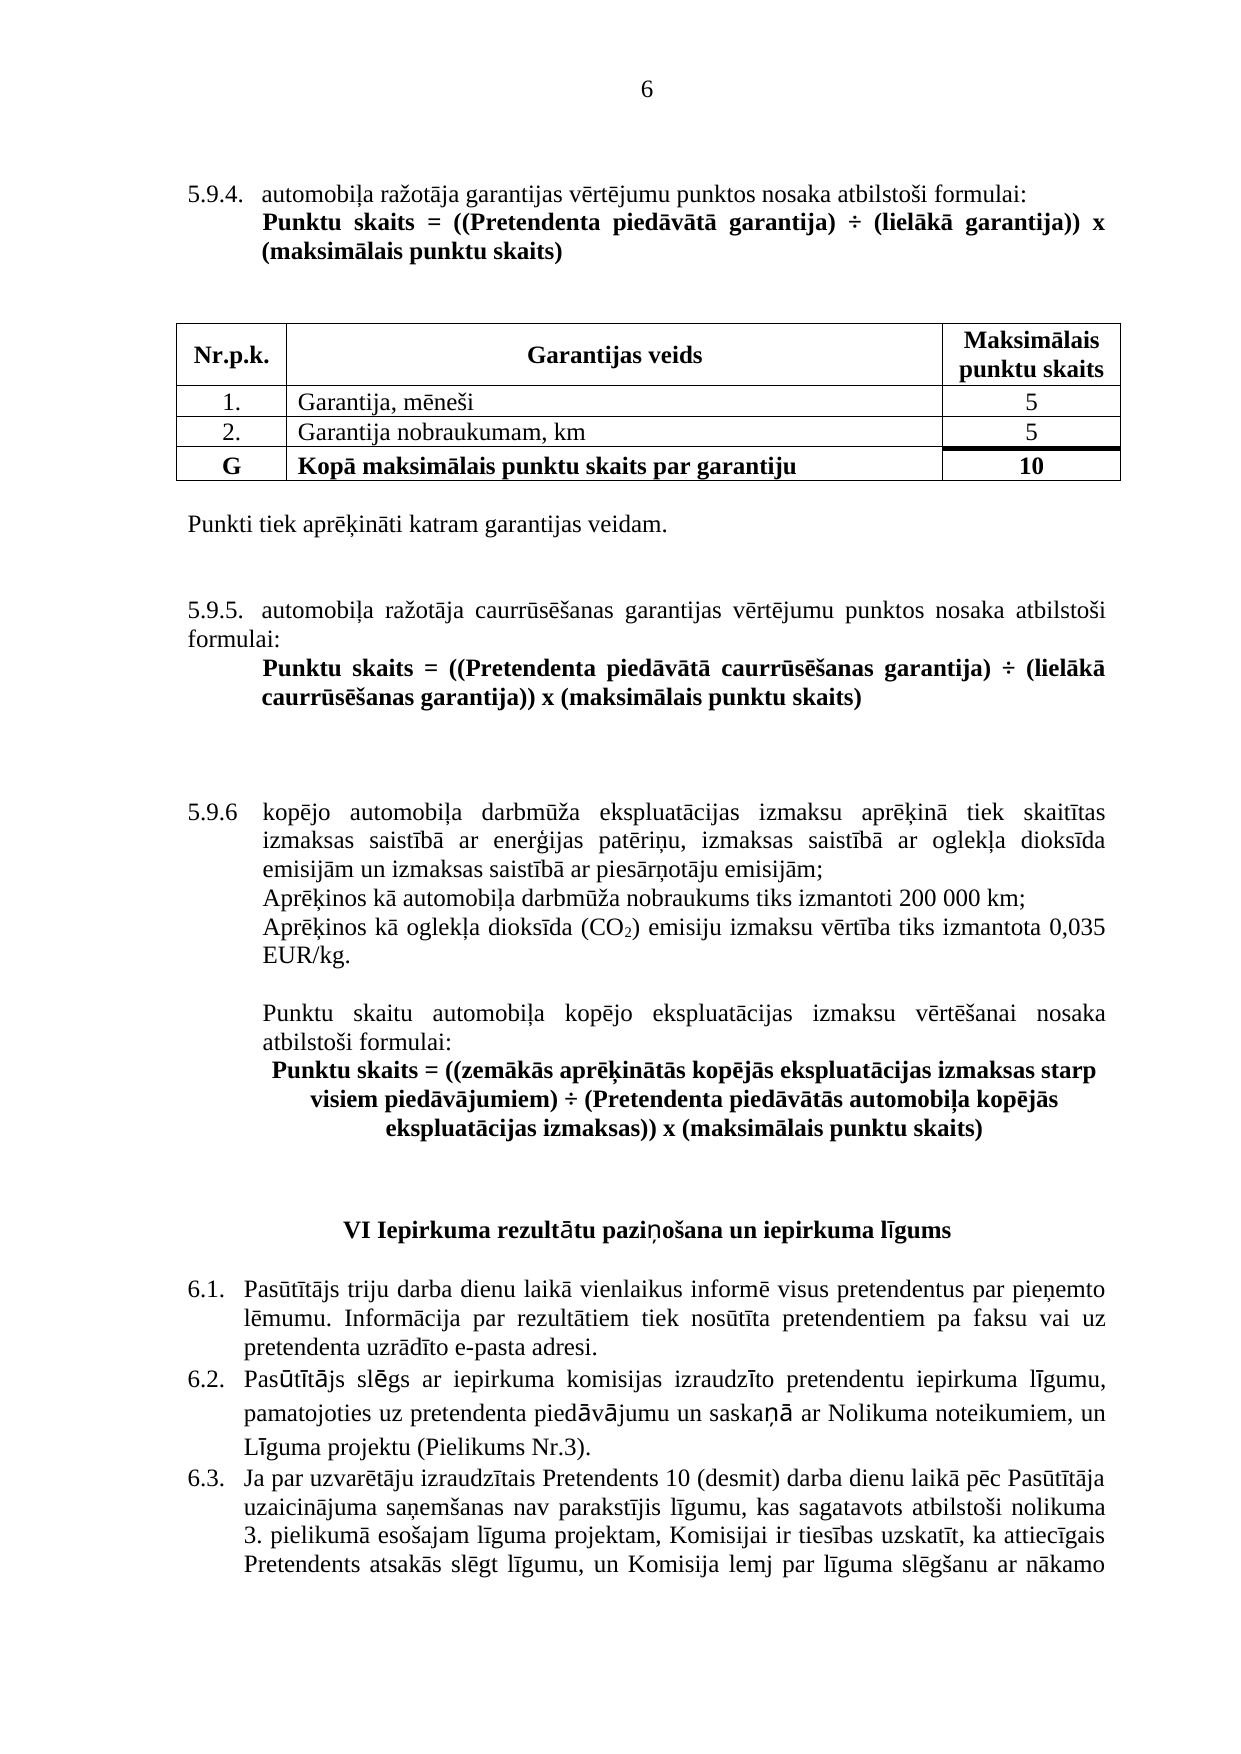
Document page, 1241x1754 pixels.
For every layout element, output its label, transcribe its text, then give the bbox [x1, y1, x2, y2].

text 6.1. Pasūtītājs triju darba dienu laikā vienlaikus informē visus pretendentus par pieņemto lēmumu. Informācija par rezultātiem tiek nosūtīta pretendentiem pa faksu vai uz pretendenta uzrādīto e-pasta adresi. [187, 1274, 1106, 1361]
list Aprēķinos kā oglekļa dioksīda (CO2) emisiju izmaksu vērtība tiks izmantota 0,035 EUR/kg. [262, 912, 1106, 969]
table_header Nr.p.k. [177, 324, 286, 385]
table_cell 5 [943, 386, 1120, 416]
table_header Garantijas veids [287, 324, 942, 385]
text 5.9.5. automobiļa ražotāja caurrūsēšanas garantijas vērtējumu punktos nosaka atbilstoši formulai: [187, 596, 1106, 653]
table_cell 1. [177, 386, 286, 416]
list Aprēķinos kā automobiļa darbmūža nobraukums tiks izmantoti 200 000 km; [262, 883, 1106, 912]
text 6.2. Pasūtītājs slēgs ar iepirkuma komisijas izraudzīto pretendentu iepirkuma līgumu, pamatojoties uz pretendenta piedāvājumu un saskaņā ar Nolikuma noteikumiem, un Līguma projektu (Pielikums Nr.3). [187, 1361, 1106, 1463]
table_cell Garantija nobraukumam, km [287, 417, 942, 446]
list Punktu skaitu automobiļa kopējo ekspluatācijas izmaksu vērtēšanai nosaka atbilstoši formulai: [262, 998, 1106, 1056]
table_cell 2. [177, 417, 286, 446]
list 5.9.6 kopējo automobiļa darbmūža ekspluatācijas izmaksu aprēķinā tiek skaitītas izmaksas saistībā ar enerģijas patēriņu, izmaksas saistībā ar oglekļa dioksīda emisijām un izmaksas saistībā ar piesārņotāju emisijām; [187, 797, 1106, 883]
table_cell 5 [943, 417, 1120, 446]
table_cell Kopā maksimālais punktu skaits par garantiju [287, 447, 942, 479]
text Punkti tiek aprēķināti katram garantijas veidam. [187, 509, 1106, 538]
text 5.9.4. automobiļa ražotāja garantijas vērtējumu punktos nosaka atbilstoši formulai: [187, 179, 1106, 207]
table_cell 10 [943, 451, 1120, 479]
table_header Maksimālais punktu skaits [943, 324, 1120, 385]
table_cell G [177, 447, 286, 479]
text Punktu skaits = ((zemākās aprēķinātās kopējās ekspluatācijas izmaksas starp visiem piedāvājumiem) ÷ (Pretendenta piedāvātās automobiļa kopējās ekspluatācijas izmaksas)) x (maksimālais punktu skaits) [262, 1056, 1106, 1142]
text Punktu skaits = ((Pretendenta piedāvātā garantija) ÷ (lielākā garantija)) x (maksimālais punktu skaits) [261, 207, 1106, 265]
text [187, 1463, 1106, 1578]
text Punktu skaits = ((Pretendenta piedāvātā caurrūsēšanas garantija) ÷ (lielākā caurrūsēšanas garantija)) x (maksimālais punktu skaits) [261, 653, 1106, 711]
table_cell Garantija, mēneši [287, 386, 942, 416]
text VI Iepirkuma rezultātu paziņošana un iepirkuma līgums [187, 1212, 1106, 1246]
